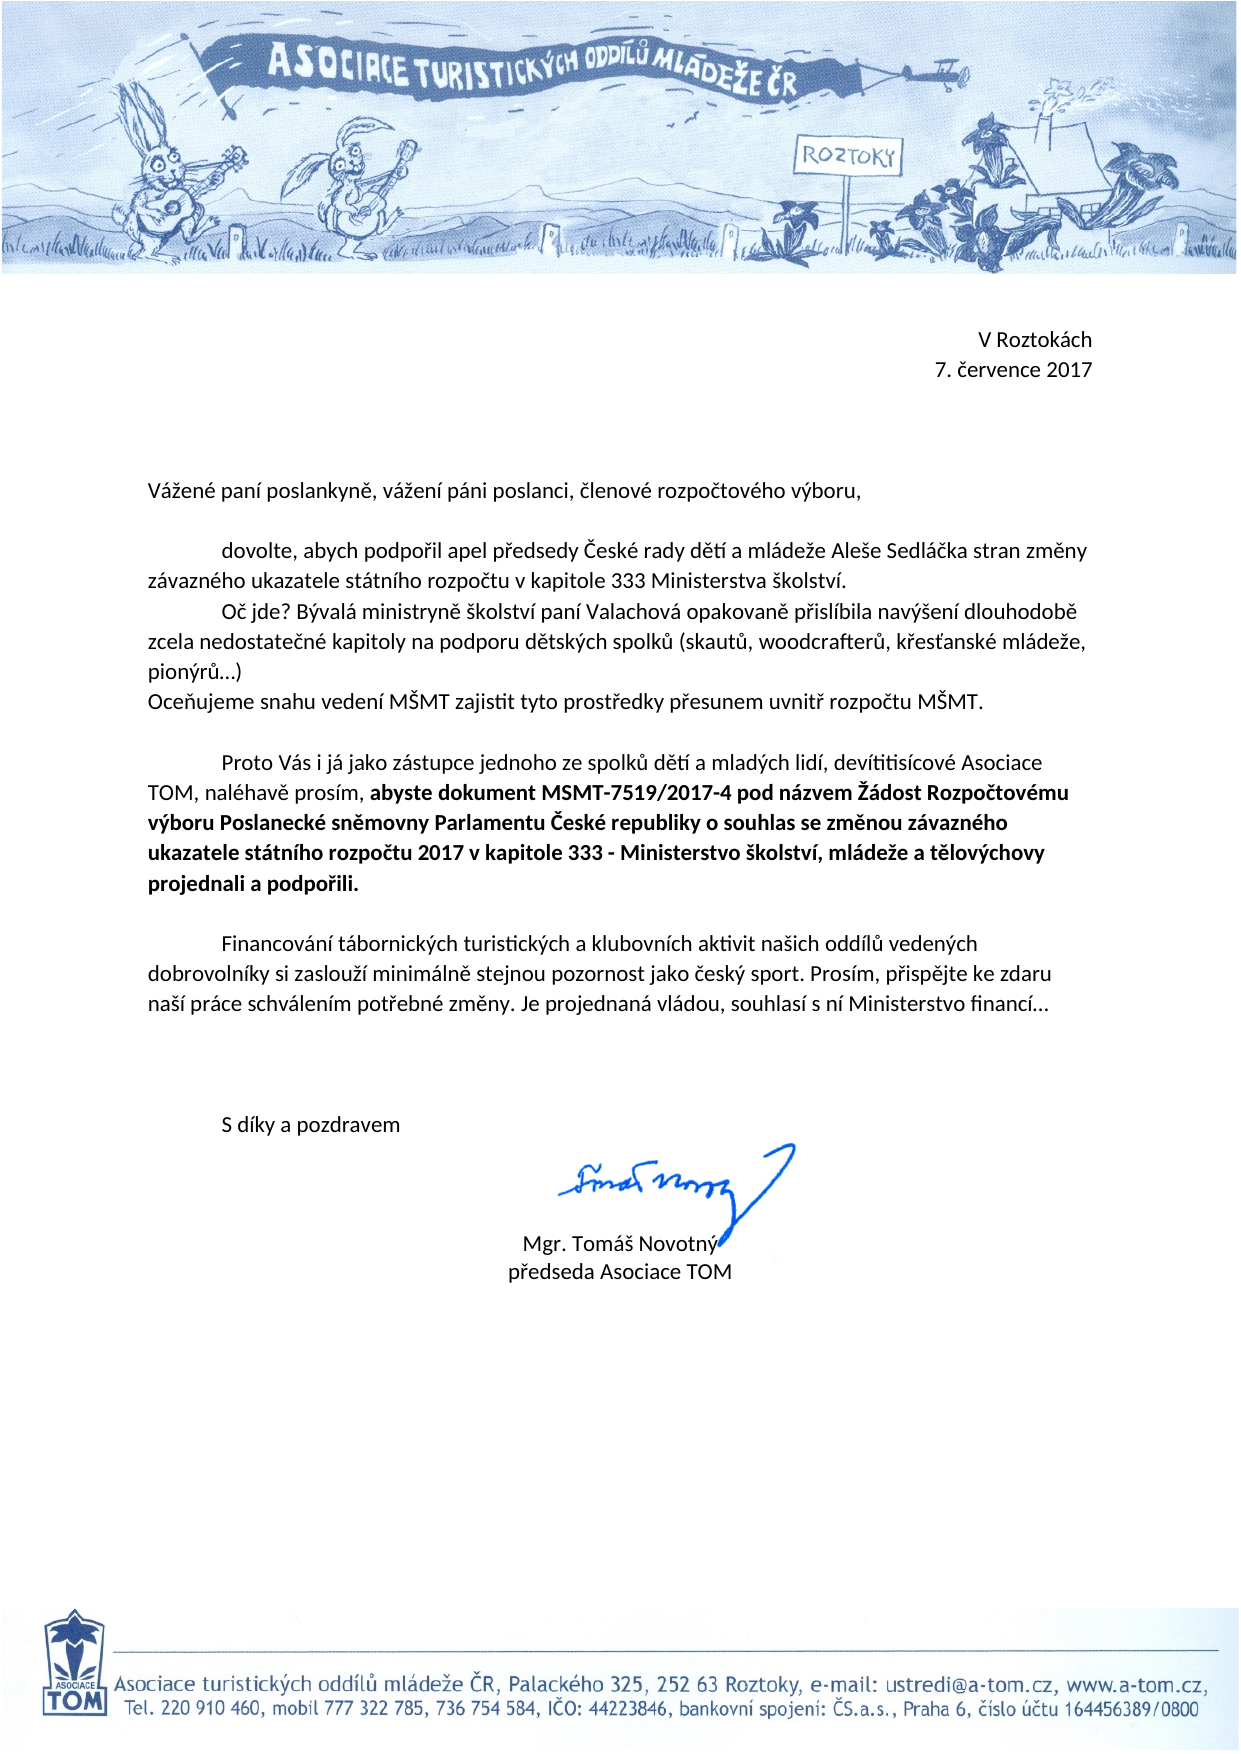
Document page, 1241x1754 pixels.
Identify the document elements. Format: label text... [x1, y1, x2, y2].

text Mgr. Tomáš Novotný [148, 1229, 1093, 1257]
text předseda Asociace TOM [148, 1257, 1093, 1285]
text Oč jde? Bývalá ministryně školství paní Valachová opakovaně přislíbila navýšení dlouhodobě zcela nedostatečné kapitoly na podporu dětských spolků (skautů, woodcrafterů, křesťanské mládeže, pionýrů…) [148, 597, 1093, 685]
picture [0, 1, 1236, 273]
picture [553, 1138, 816, 1229]
text Oceňujeme snahu vedení MŠMT zajistit tyto prostředky přesunem uvnitř rozpočtu MŠMT. [148, 687, 1093, 716]
text Financování tábornických turistických a klubovních aktivit našich oddílů vedených dobrovolníky si zaslouží minimálně stejnou pozornost jako český sport. Prosím, přispějte ke zdaru naší práce schválením potřebné změny. Je projednaná vládou, souhlasí s ní Ministerstvo financí… [148, 929, 1093, 1018]
text dovolte, abych podpořil apel předsedy České rady dětí a mládeže Aleše Sedláčka stran změny závazného ukazatele státního rozpočtu v kapitole 333 Ministerstva školství. [148, 536, 1093, 595]
text Proto Vás i já jako zástupce jednoho ze spolků dětí a mladých lidí, devítitisícové Asociace TOM, naléhavě prosím, abyste dokument MSMT-7519/2017-4 pod názvem Žádost Rozpočtovému výboru Poslanecké sněmovny Parlamentu České republiky o souhlas se změnou závazného ukazatele státního rozpočtu 2017 v kapitole 333 - Ministerstvo školství, mládeže a tělovýchovy projednali a podpořili. [148, 748, 1093, 897]
text 7. července 2017 [148, 355, 1093, 383]
picture [0, 1608, 1238, 1749]
text Vážené paní poslankyně, vážení páni poslanci, členové rozpočtového výboru, [148, 476, 1093, 504]
text V Roztokách [148, 325, 1093, 353]
text S díky a pozdravem [148, 1110, 1093, 1138]
